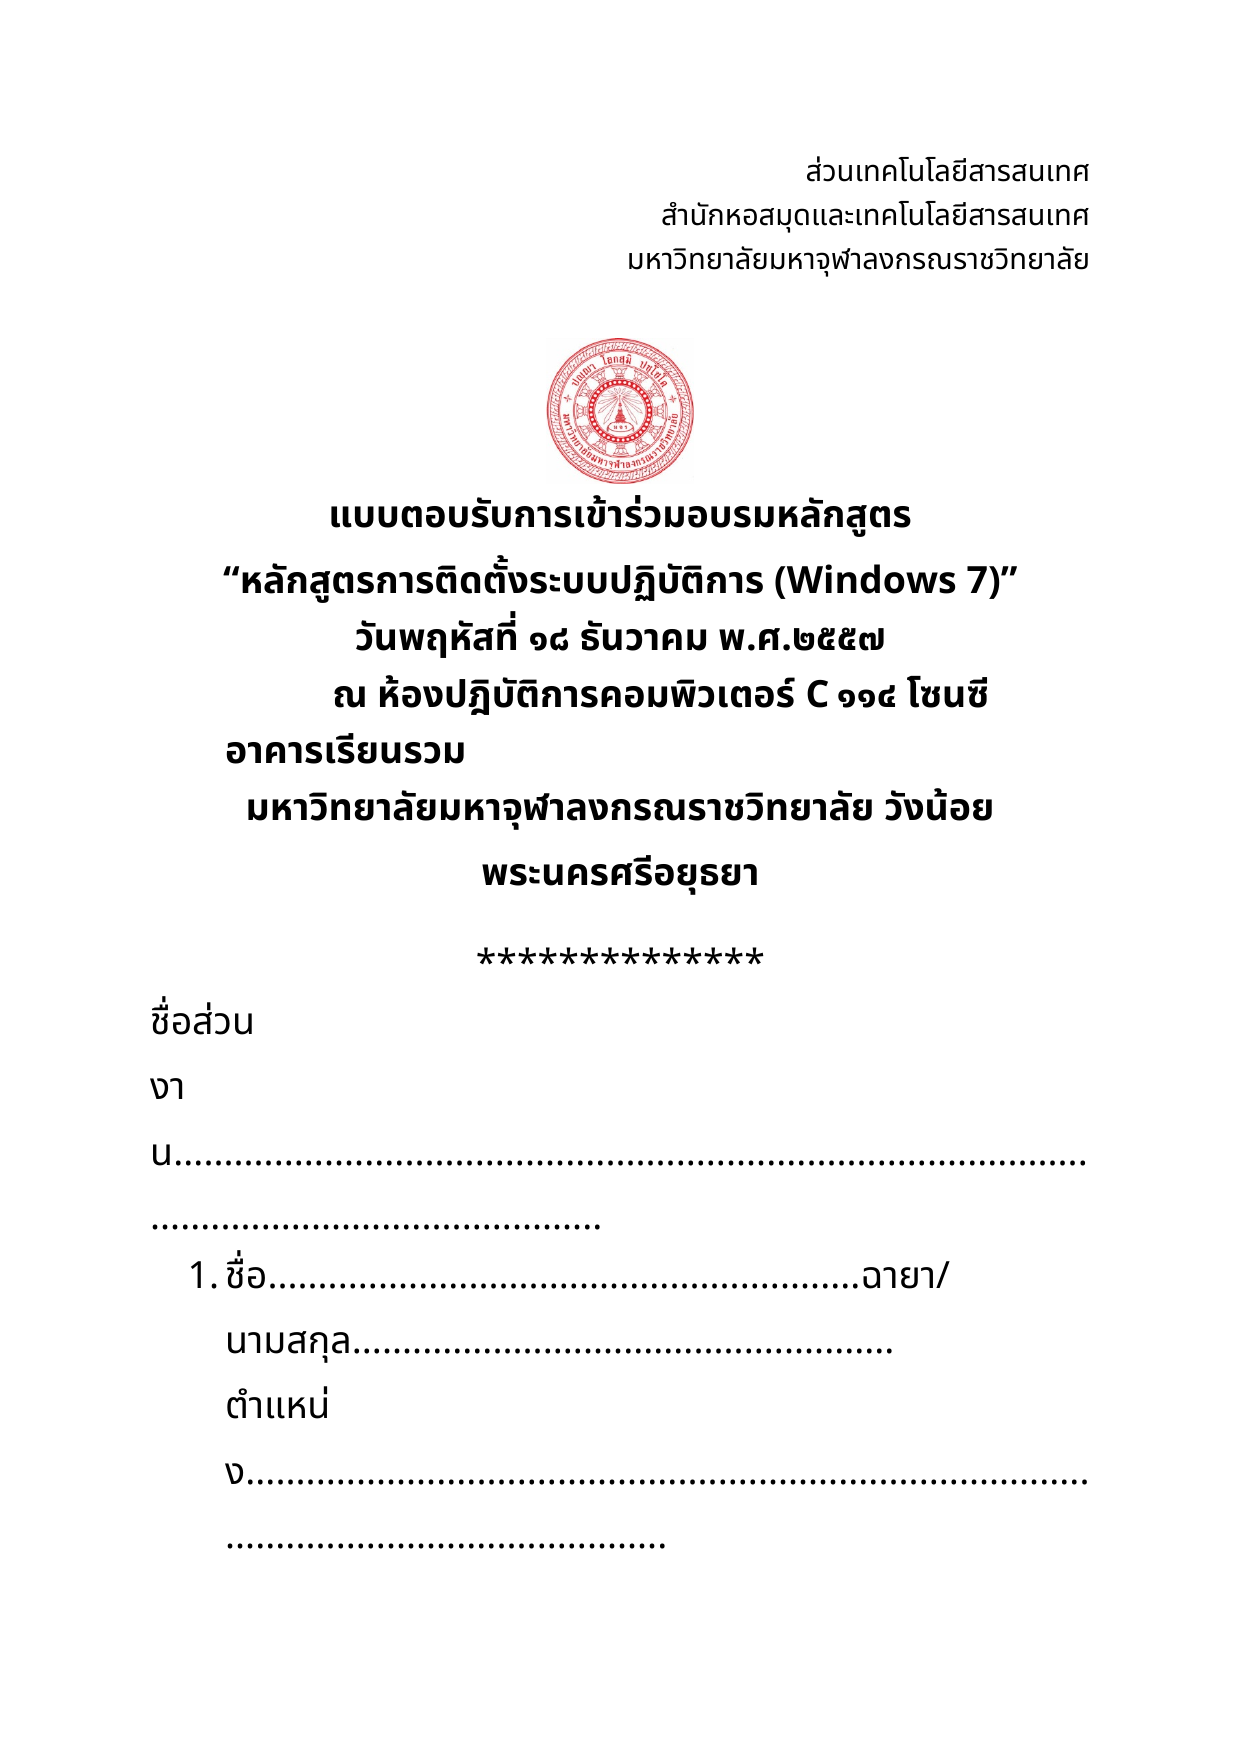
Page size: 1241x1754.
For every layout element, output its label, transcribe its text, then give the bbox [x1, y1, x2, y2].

text “หลักสูตรการติดตั้งระบบปฏิบัติการ (Windows 7)” [150, 553, 1090, 610]
text ตำแหน่ง................................................................................................................................ [225, 1379, 1090, 1560]
text สำนักหอสมุดและเทคโนโลยีสารสนเทศ [600, 194, 1090, 238]
text มหาวิทยาลัยมหาจุฬาลงกรณราชวิทยาลัย [600, 238, 1090, 282]
picture [546, 338, 694, 484]
list ชื่อ...........................................................ฉายา/นามสกุล...................................................... [187, 1248, 1090, 1371]
text แบบตอบรับการเข้าร่วมอบรมหลักสูตร [150, 488, 1090, 545]
text ณ ห้องปฎิบัติการคอมพิวเตอร์ C๑๑๔ โซนซี อาคารเรียนรวม [225, 667, 1090, 781]
text ส่วนเทคโนโลยีสารสนเทศ [600, 150, 1090, 194]
text วันพฤหัสที่ ๑๘ ธันวาคม พ.ศ.๒๕๕๗ [150, 610, 1090, 667]
text ************** [150, 936, 1090, 987]
text มหาวิทยาลัยมหาจุฬาลงกรณราชวิทยาลัย วังน้อย พระนครศรีอยุธยา [150, 781, 1090, 903]
text ชื่อส่วนงาน........................................................................................................................................ [150, 995, 1090, 1241]
